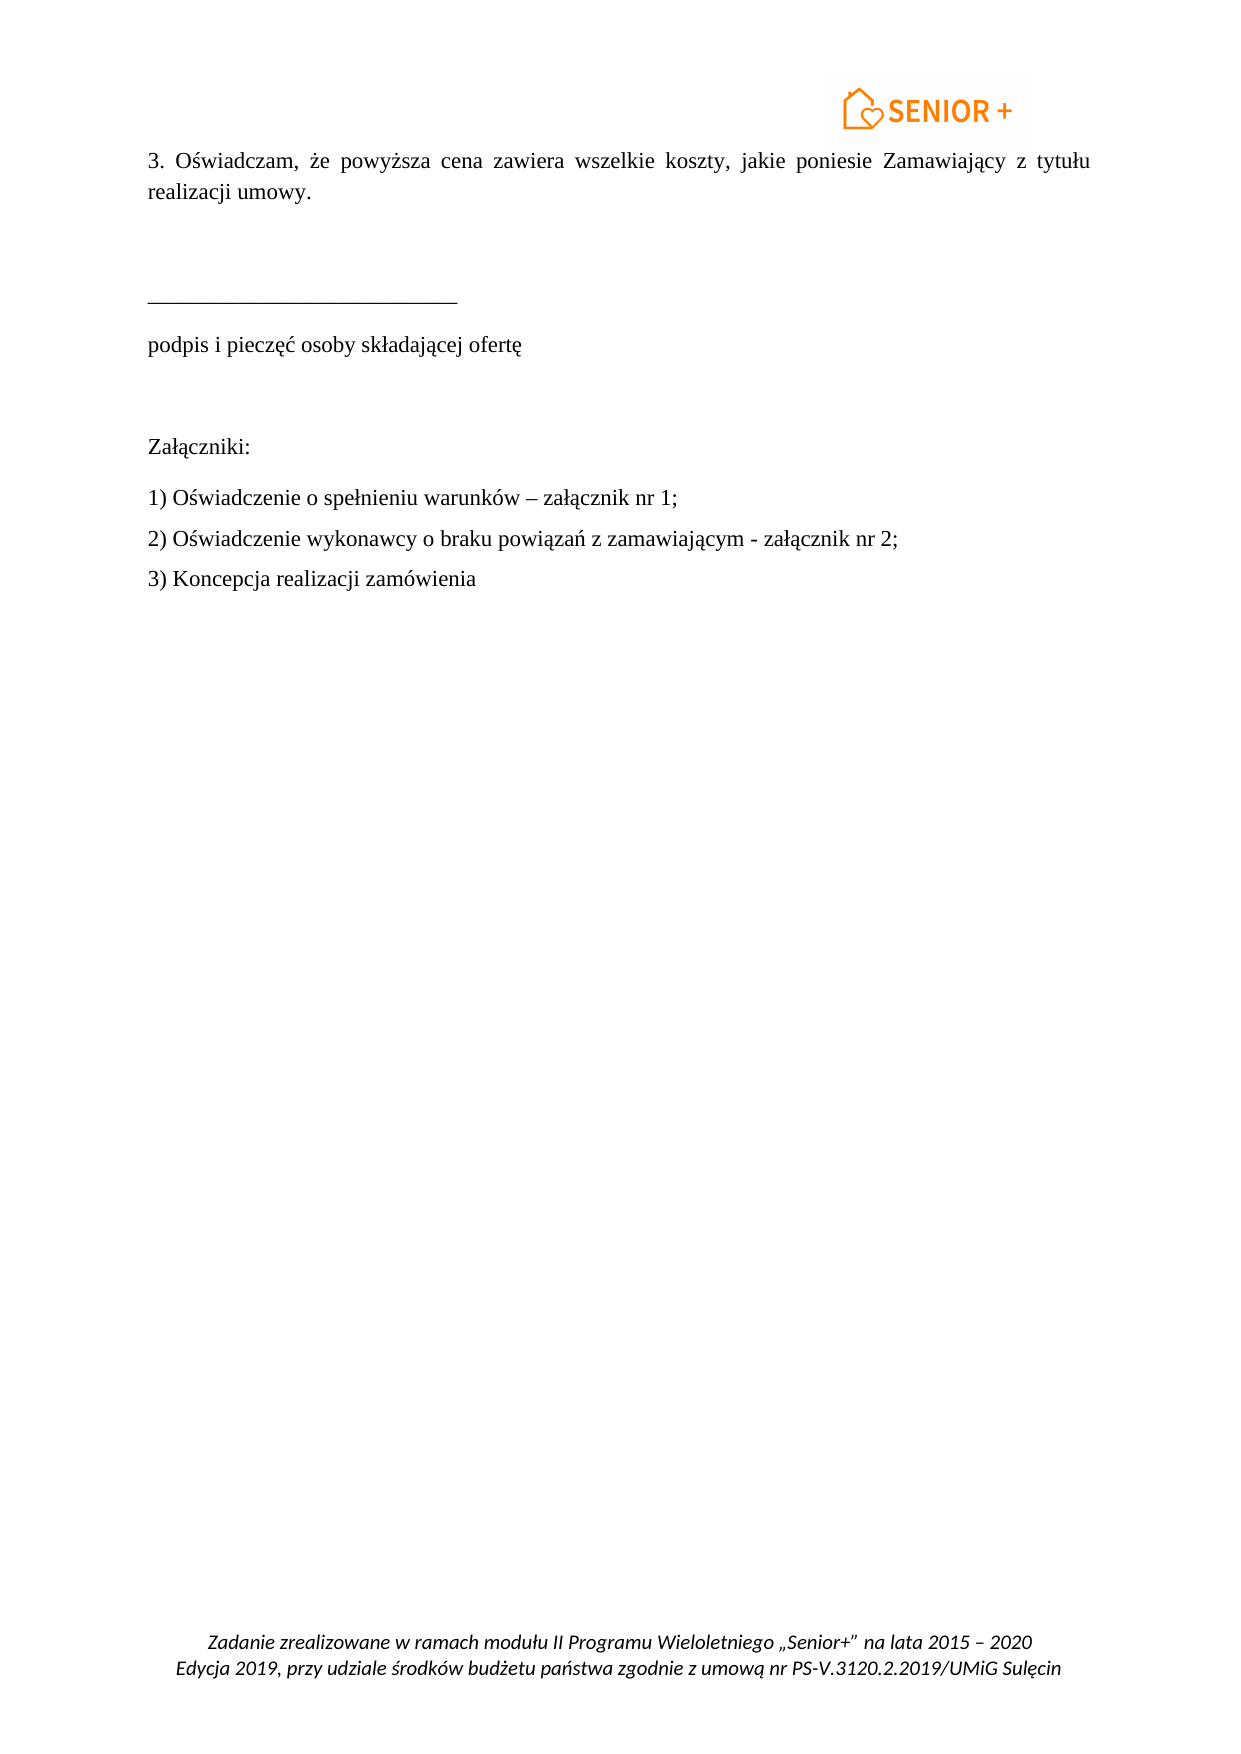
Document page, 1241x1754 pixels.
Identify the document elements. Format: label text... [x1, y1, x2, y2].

text Załączniki: [148, 433, 1093, 459]
picture [823, 73, 1033, 148]
text 2) Oświadczenie wykonawcy o braku powiązań z zamawiającym - załącznik nr 2; [148, 525, 1093, 551]
text 3) Koncepcja realizacji zamówienia [148, 565, 1093, 592]
text 1) Oświadczenie o spełnieniu warunków – załącznik nr 1; [148, 484, 1093, 510]
text podpis i pieczęć osoby składającej ofertę [148, 331, 1093, 357]
text 3. Oświadczam, że powyższa cena zawiera wszelkie koszty, jakie poniesie Zamawiający z tytułu realizacji umowy. [148, 148, 1093, 204]
text ___________________________ [148, 280, 1093, 306]
